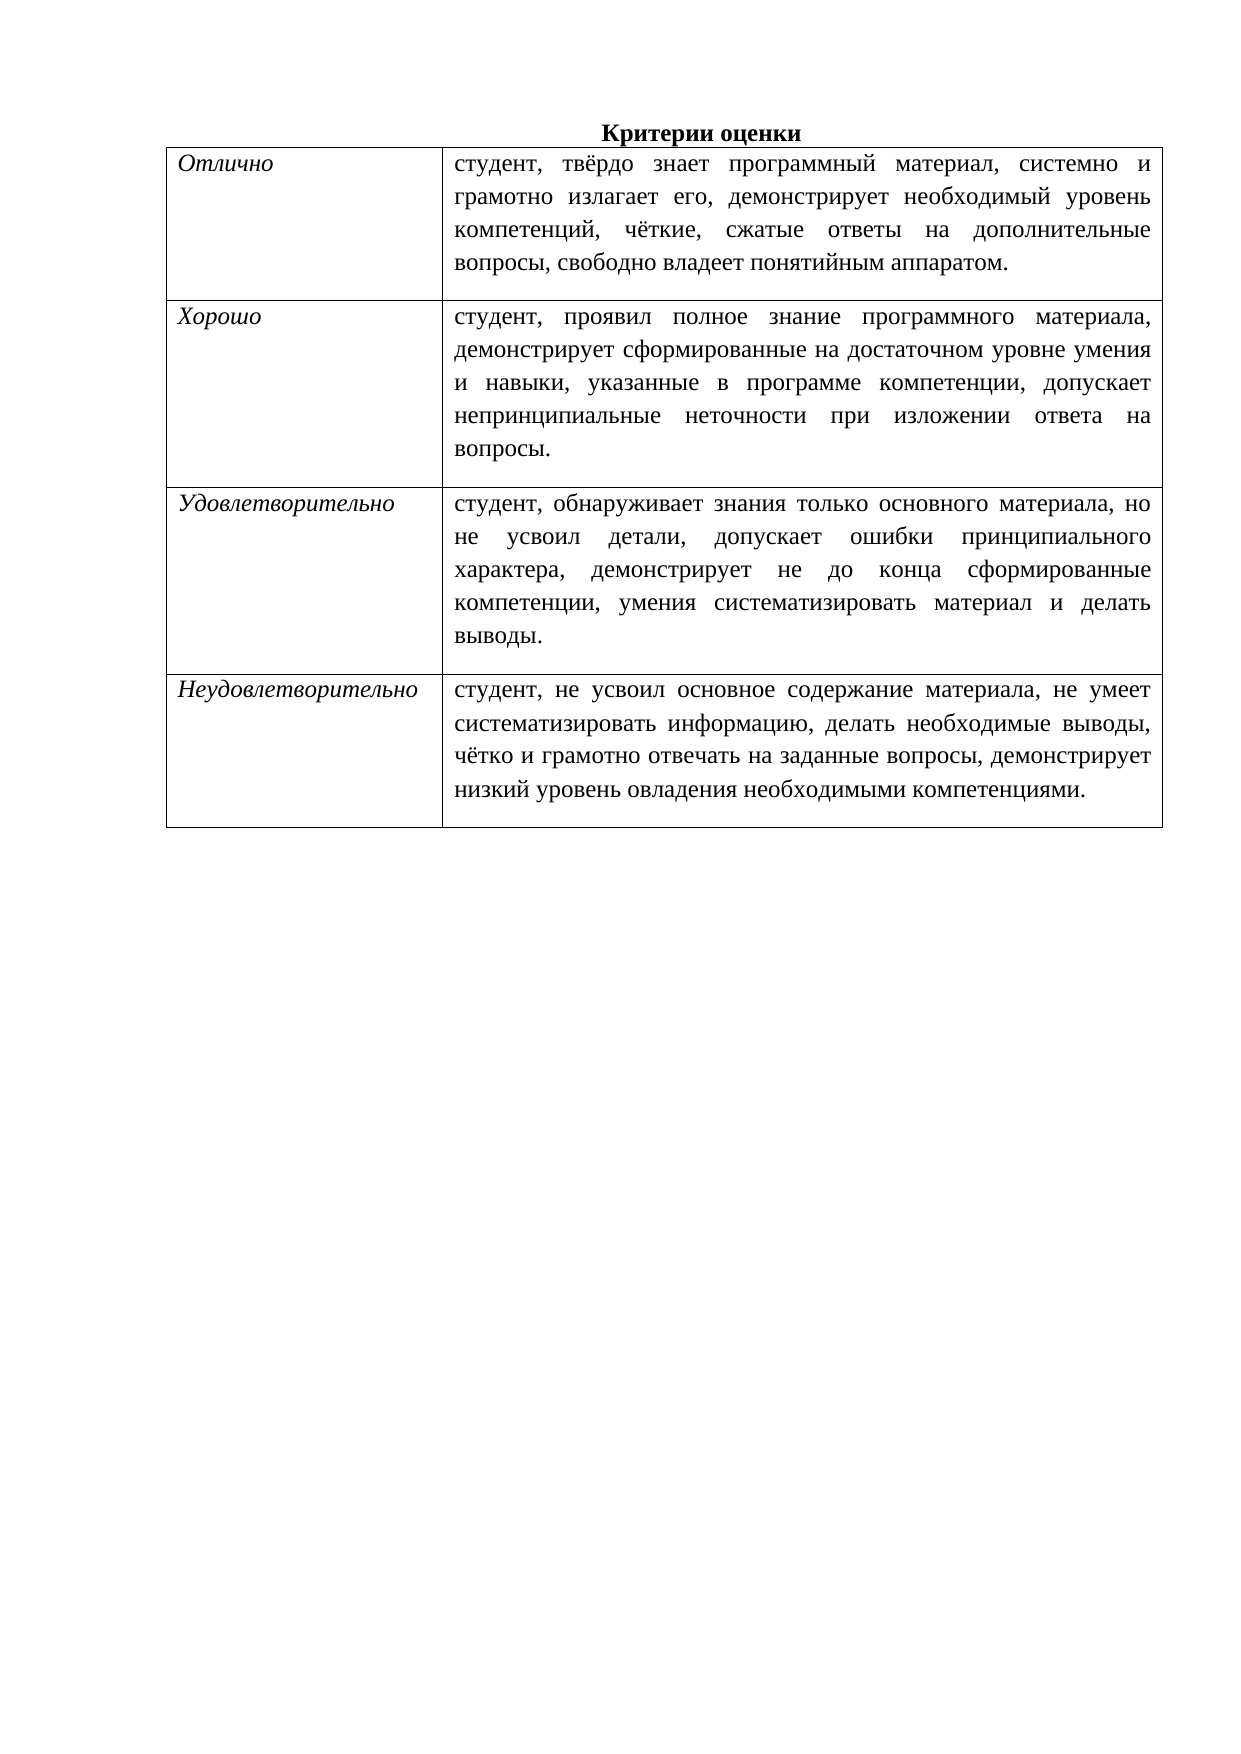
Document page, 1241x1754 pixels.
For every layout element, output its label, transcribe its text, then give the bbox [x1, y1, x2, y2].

table_header студент, твёрдо знает программный материал, системно и грамотно излагает его, демонстрирует необходимый уровень компетенций, чёткие, сжатые ответы на дополнительные вопросы, свободно владеет понятийным аппаратом. [443, 148, 1162, 300]
table_cell студент, обнаруживает знания только основного материала, но не усвоил детали, допускает ошибки принципиального характера, демонстрирует не до конца сформированные компетенции, умения систематизировать материал и делать выводы. [443, 488, 1162, 673]
table_cell студент, проявил полное знание программного материала, демонстрирует сформированные на достаточном уровне умения и навыки, указанные в программе компетенции, допускает непринципиальные неточности при изложении ответа на вопросы. [443, 301, 1162, 487]
table_cell Удовлетворительно [167, 488, 442, 673]
table_cell Хорошо [167, 301, 442, 487]
table_cell студент, не усвоил основное содержание материала, не умеет систематизировать информацию, делать необходимые выводы, чётко и грамотно отвечать на заданные вопросы, демонстрирует низкий уровень овладения необходимыми компетенциями. [443, 675, 1162, 827]
table_cell Неудовлетворительно [167, 675, 442, 827]
list Критерии оценки [177, 118, 1152, 147]
table_header Отлично [167, 148, 442, 300]
